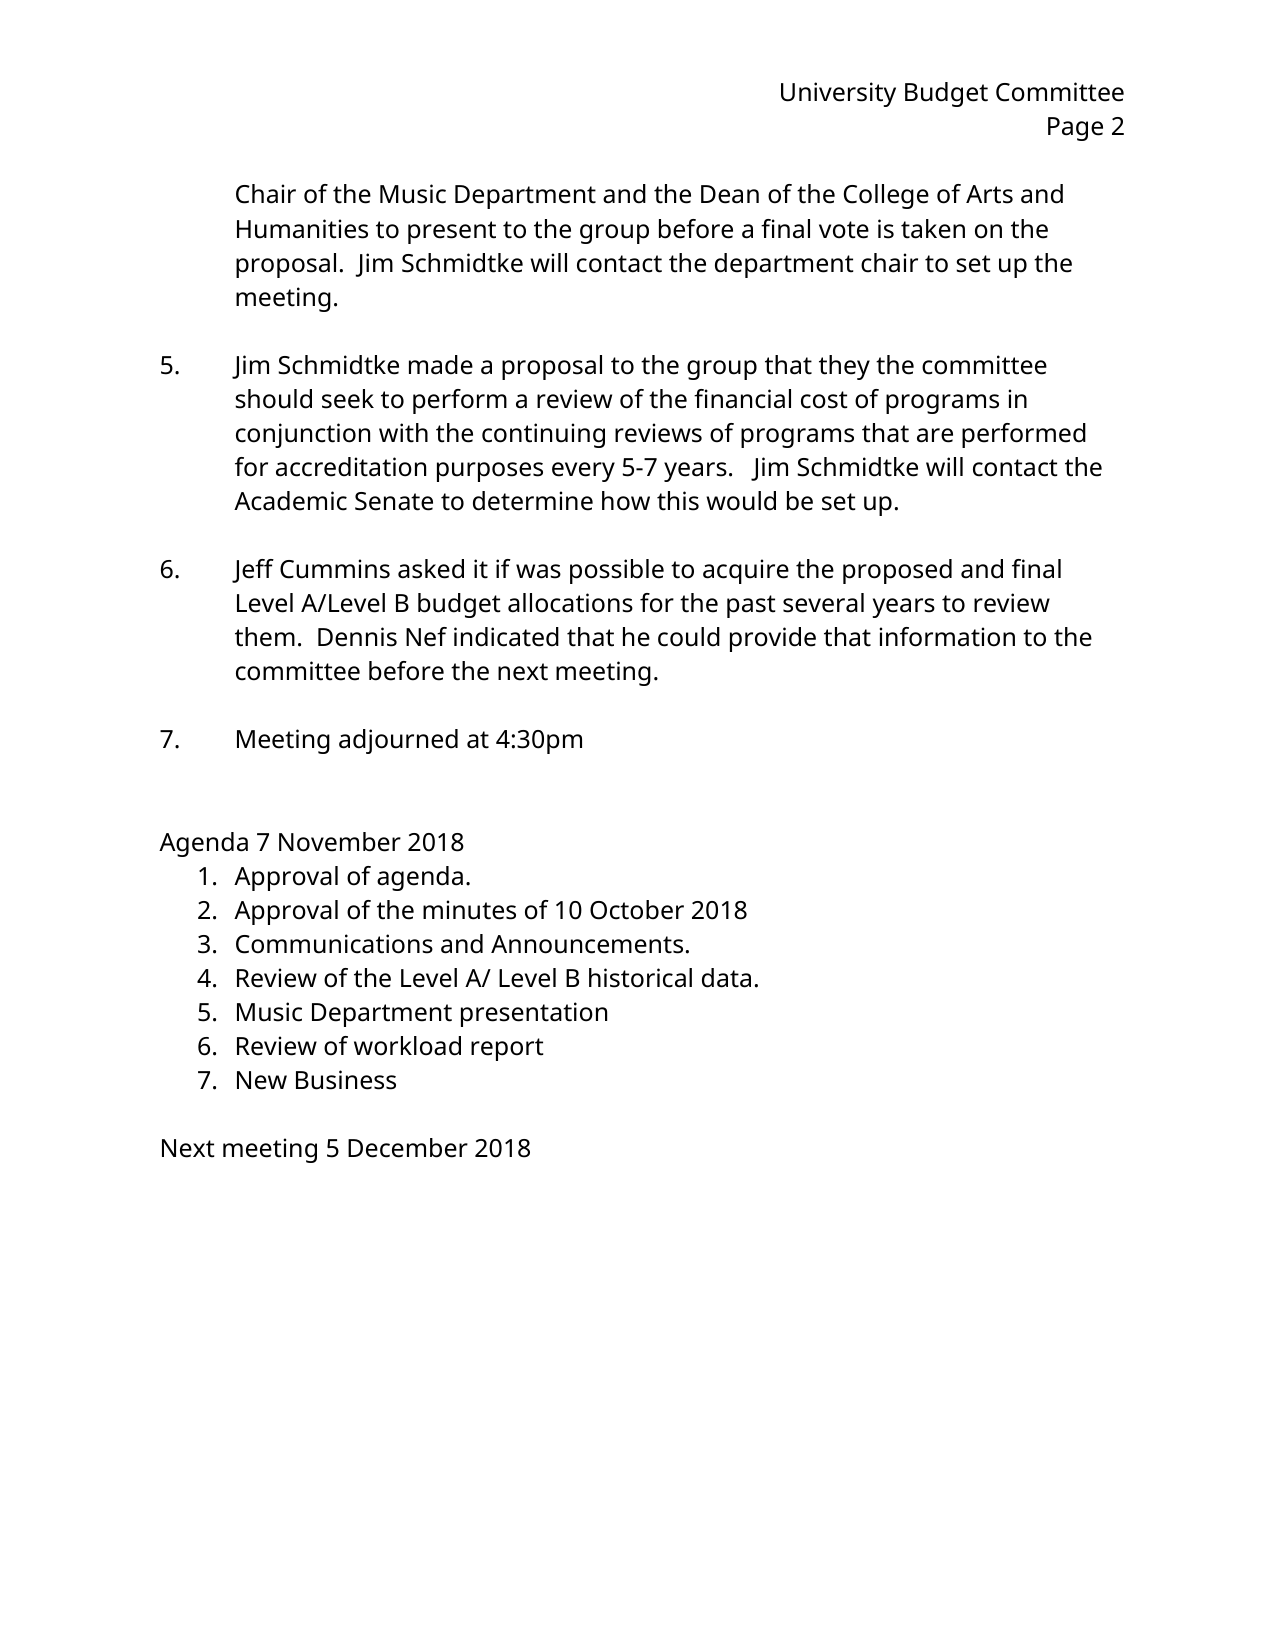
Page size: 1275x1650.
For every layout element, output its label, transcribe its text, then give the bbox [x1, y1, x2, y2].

list Communications and Announcements. [197, 927, 1125, 961]
list Review of the Level A/ Level B historical data. [197, 961, 1125, 995]
list Approval of agenda. [197, 858, 1125, 892]
list New Business [197, 1063, 1125, 1097]
list Approval of the minutes of 10 October 2018 [197, 892, 1125, 927]
list Music Department presentation [197, 995, 1125, 1029]
text Agenda 7 November 2018 [159, 824, 1125, 858]
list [159, 177, 1125, 313]
list Jeff Cummins asked it if was possible to acquire the proposed and final Level A/Level B budget allocations for the past several years to review them. Dennis Nef indicated that he could provide that information to the committee before the next meeting. [159, 552, 1125, 688]
text Next meeting 5 December 2018 [159, 1131, 1125, 1165]
list Review of workload report [197, 1029, 1125, 1063]
list Jim Schmidtke made a proposal to the group that they the committee should seek to perform a review of the financial cost of programs in conjunction with the continuing reviews of programs that are performed for accreditation purposes every 5-7 years. Jim Schmidtke will contact the Academic Senate to determine how this would be set up. [159, 347, 1125, 518]
list Meeting adjourned at 4:30pm [159, 722, 1125, 756]
